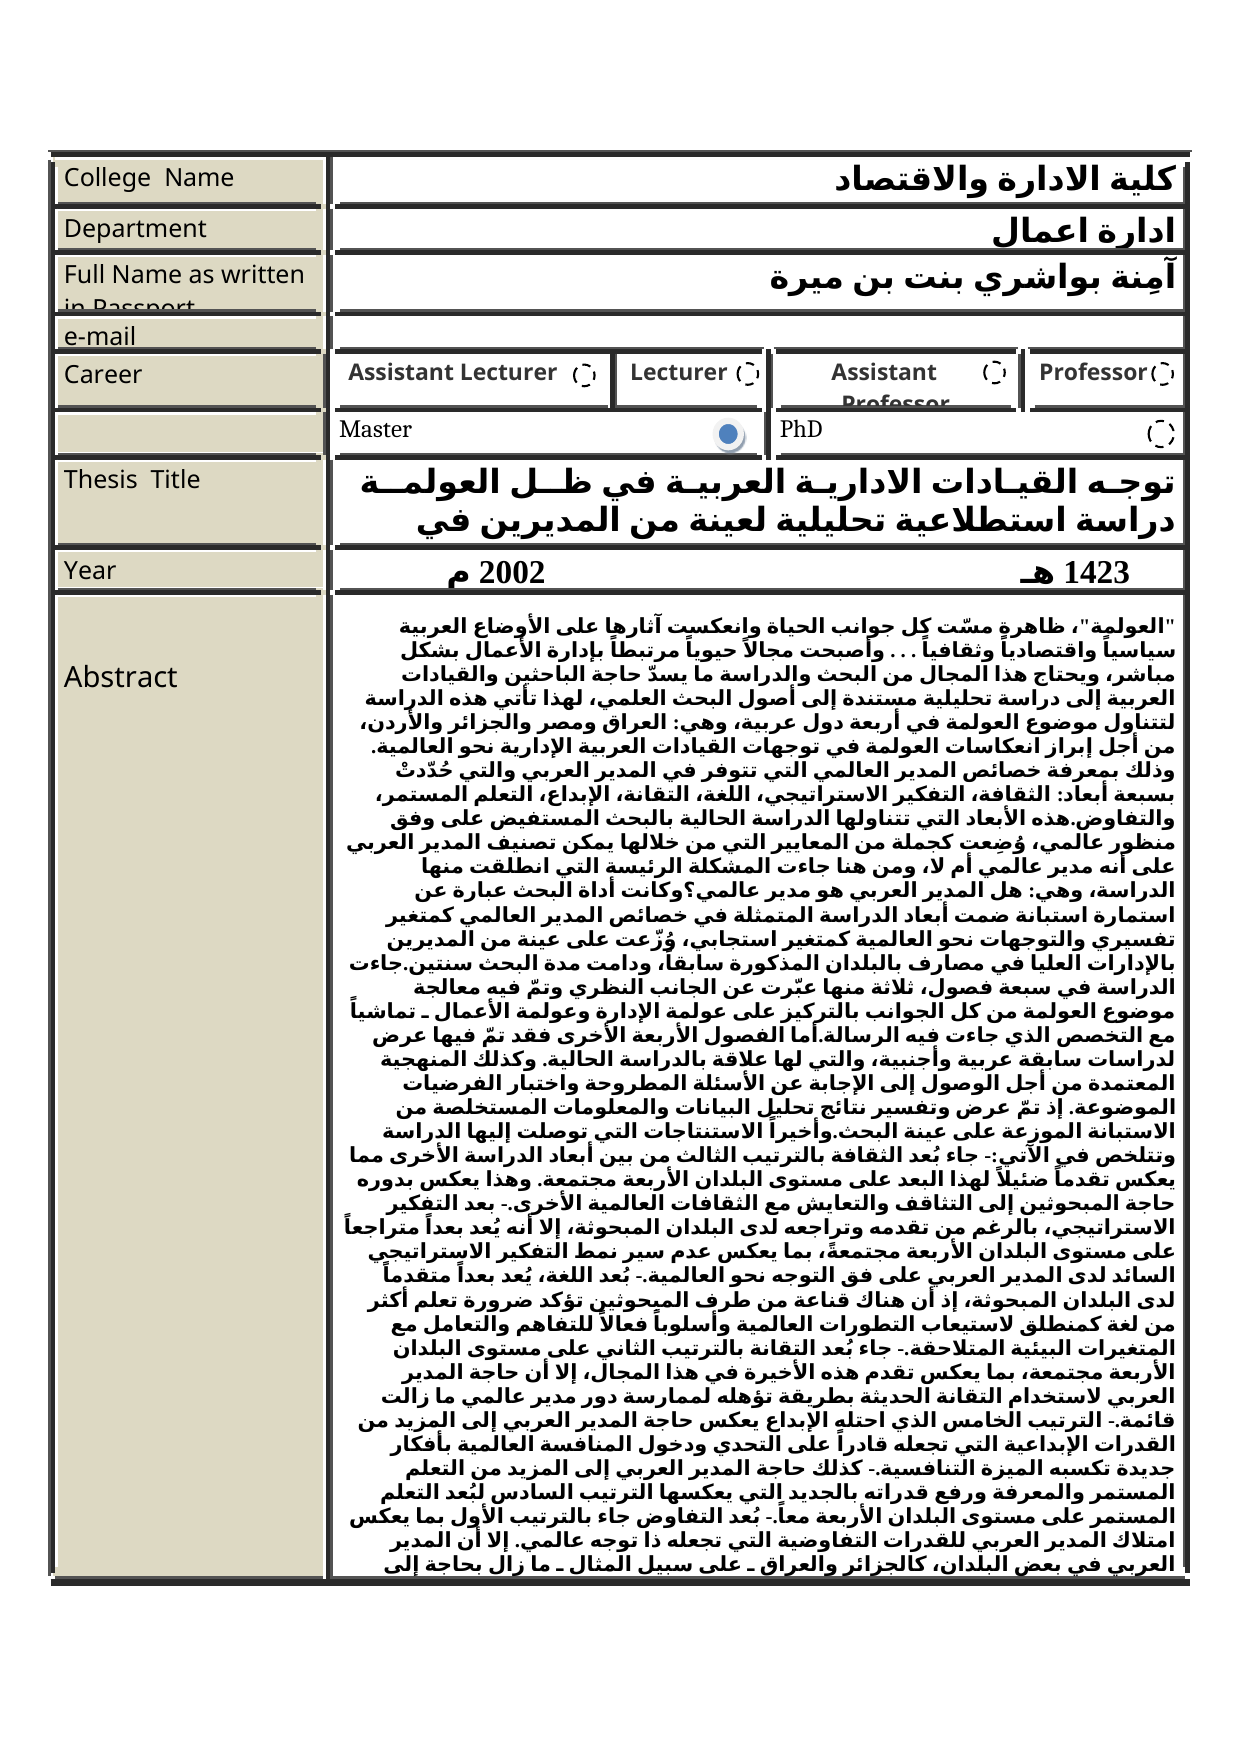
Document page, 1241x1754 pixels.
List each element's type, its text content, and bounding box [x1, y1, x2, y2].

table_cell Abstract [53, 588, 326, 1576]
table_cell Assistant Lecturer [330, 347, 608, 405]
table_header كلية الادارة والاقتصاد [333, 157, 1187, 201]
table_cell Assistant Professor [769, 347, 1023, 405]
table_cell 1423 هـ 2002 م [330, 543, 1183, 587]
table_cell PhD [771, 405, 1183, 452]
table_cell e-mail [58, 309, 326, 347]
table_cell Professor [1023, 347, 1183, 405]
table_cell Department [58, 201, 326, 248]
table_header College Name [53, 157, 323, 201]
table_cell Thesis Title [58, 453, 326, 543]
table_cell [58, 405, 326, 452]
table_cell Year [58, 543, 326, 587]
table_cell Master [330, 405, 766, 452]
table_cell ادارة اعمال [330, 201, 1183, 248]
table_cell Full Name as written in Passport [58, 248, 326, 309]
table_cell توجـه القيـادات الاداريـة العربيـة في ظــل العولمــة دراسة استطلاعية تحليلية لعينة من المديرين في القطاع المصرفي في : العراق ومصر والجزائر والأردن [330, 453, 1183, 543]
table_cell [330, 588, 1187, 1576]
table_cell Lecturer [617, 347, 769, 405]
table_cell آمِنة بواشري بنت بن ميرة [330, 248, 1183, 309]
table_cell [330, 309, 1183, 347]
table_cell Career [58, 347, 326, 405]
